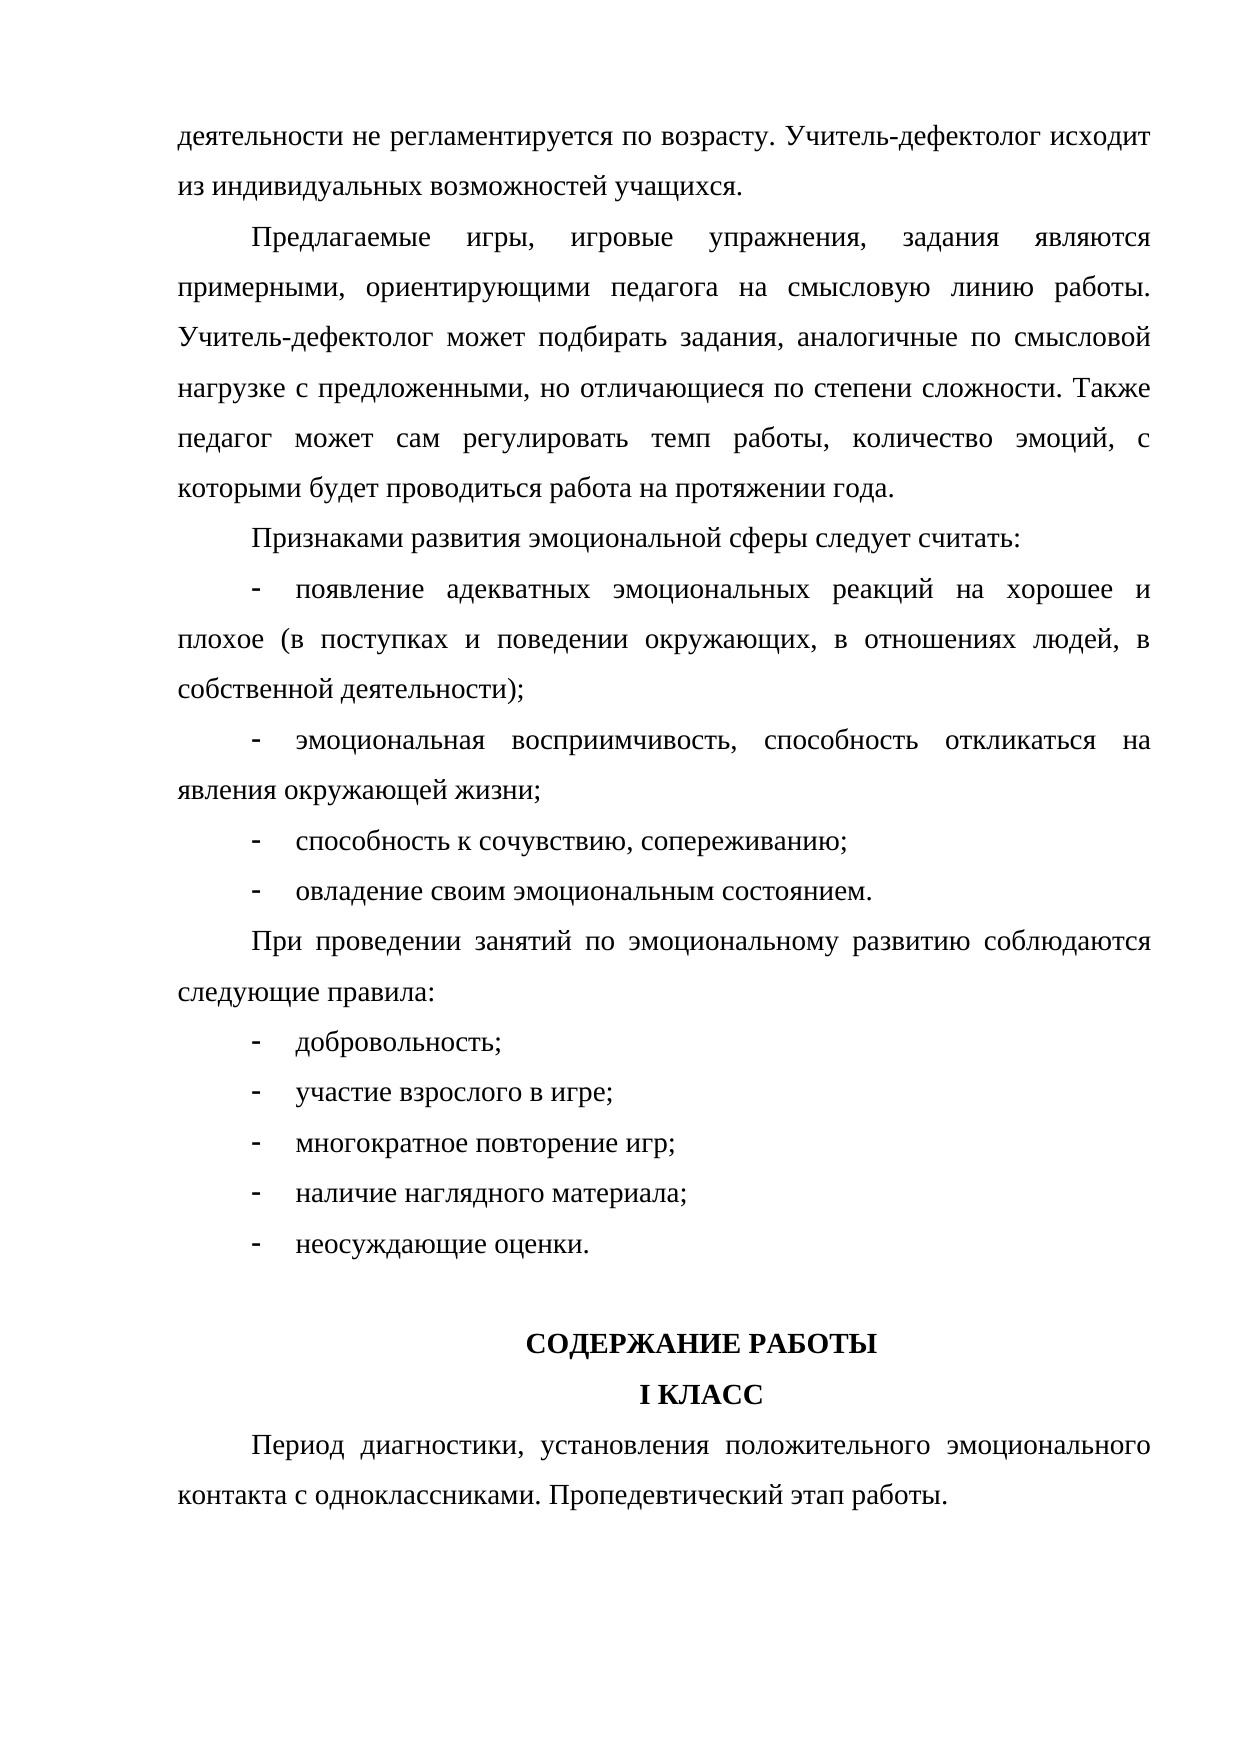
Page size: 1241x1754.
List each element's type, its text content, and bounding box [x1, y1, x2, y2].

text СОДЕРЖАНИЕ РАБОТЫ [177, 1327, 1152, 1360]
list наличие наглядного материала; [177, 1175, 1152, 1209]
list овладение своим эмоциональным состоянием. [177, 873, 1152, 907]
text Период диагностики, установления положительного эмоционального контакта с одноклассниками. Пропедевтический этап работы. [177, 1427, 1152, 1511]
text I КЛАСС [177, 1377, 1152, 1410]
list многократное повторение игр; [177, 1125, 1152, 1159]
text При проведении занятий по эмоциональному развитию соблюдаются следующие правила: [177, 923, 1152, 1007]
list неосуждающие оценки. [177, 1226, 1152, 1259]
text Предлагаемые игры, игровые упражнения, задания являются примерными, ориентирующими педагога на смысловую линию работы. Учитель-дефектолог может подбирать задания, аналогичные по смысловой нагрузке с предложенными, но отличающиеся по степени сложности. Также педагог может сам регулировать темп работы, количество эмоций, с которыми будет проводиться работа на протяжении года. [177, 219, 1152, 504]
list появление адекватных эмоциональных реакций на хорошее и плохое (в поступках и поведении окружающих, в отношениях людей, в собственной деятельности); [177, 571, 1152, 705]
list добровольность; [177, 1024, 1152, 1058]
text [177, 118, 1152, 202]
list способность к сочувствию, сопереживанию; [177, 823, 1152, 856]
list эмоциональная восприимчивость, способность откликаться на явления окружающей жизни; [177, 722, 1152, 806]
text Признаками развития эмоциональной сферы следует считать: [177, 521, 1152, 554]
list участие взрослого в игре; [177, 1074, 1152, 1108]
